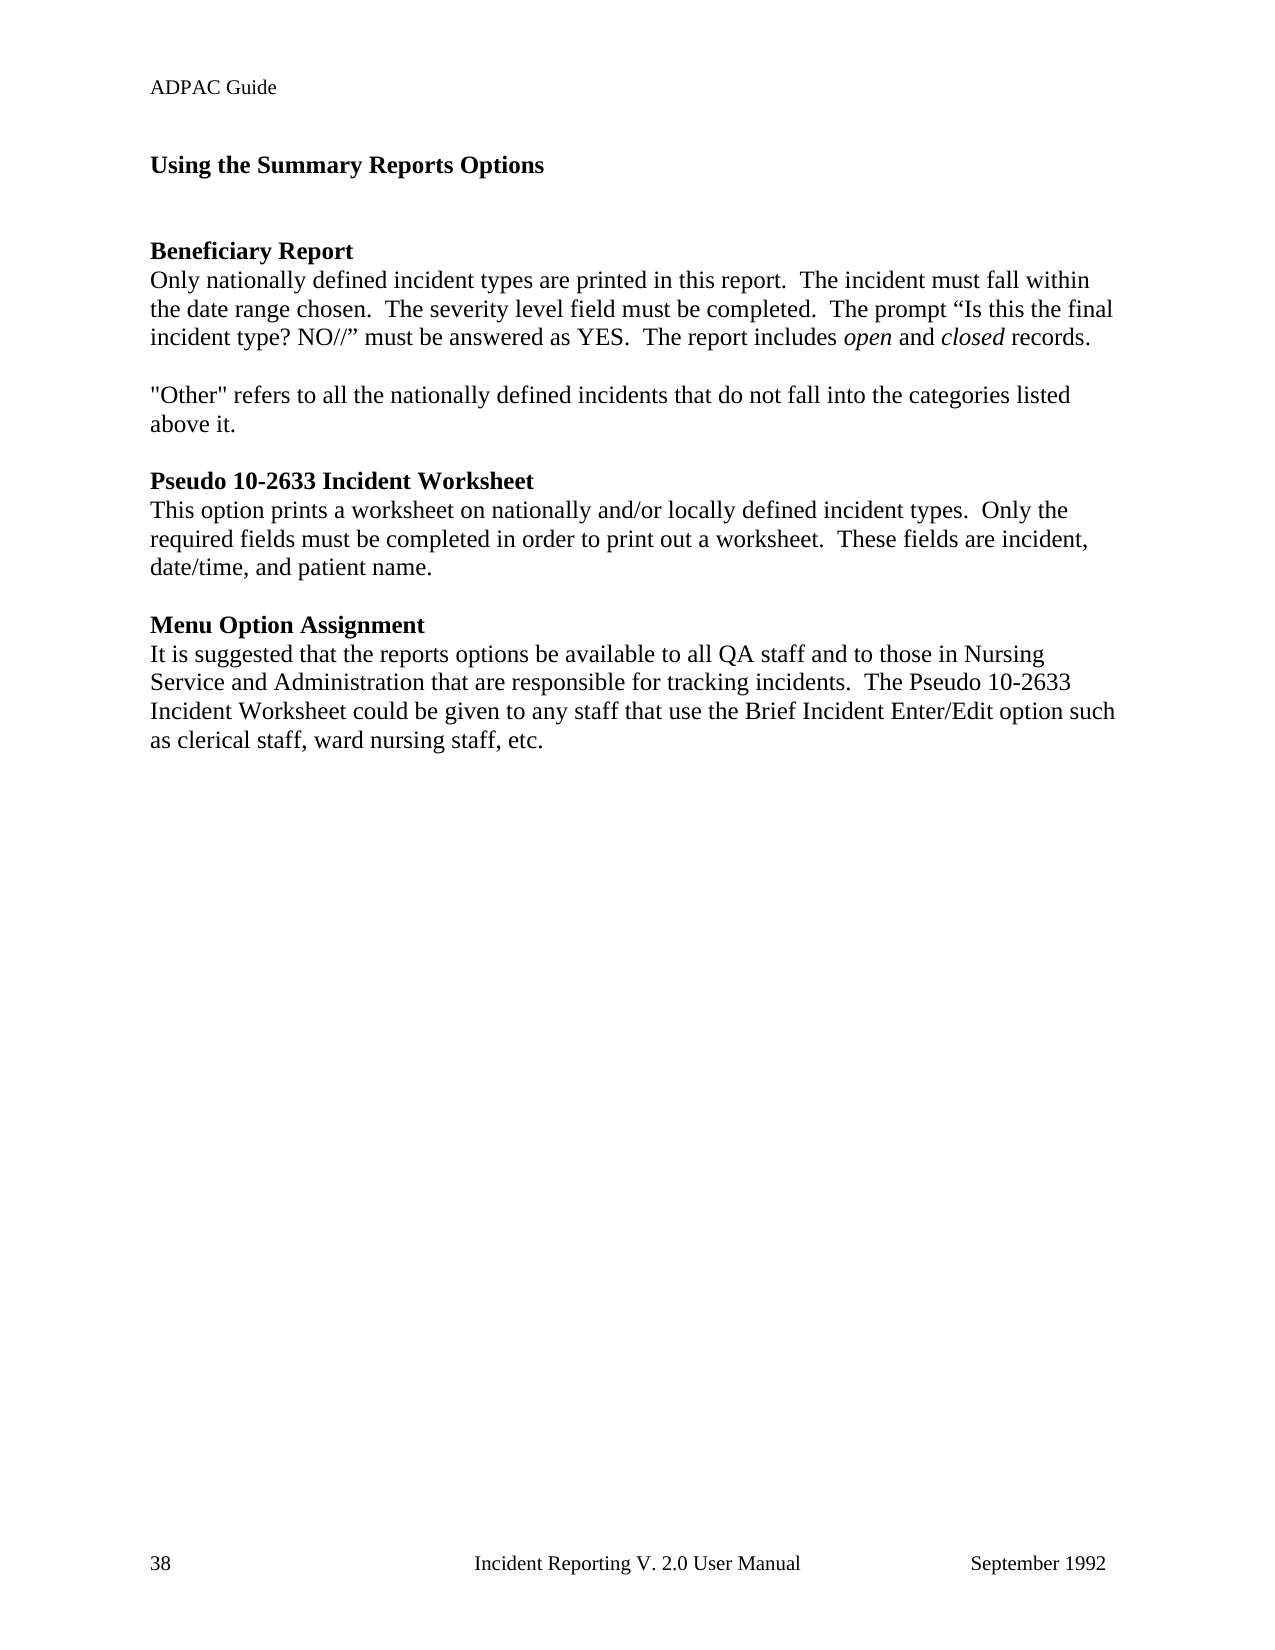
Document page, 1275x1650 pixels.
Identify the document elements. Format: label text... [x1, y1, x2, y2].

text Using the Summary Reports Options [150, 150, 1125, 179]
text Pseudo 10-2633 Incident Worksheet [150, 466, 1125, 495]
text Only nationally defined incident types are printed in this report. The incident must fall within the date range chosen. The severity level field must be completed. The prompt “Is this the final incident type? NO//” must be answered as YES. The report includes open and closed records. [150, 265, 1125, 351]
text It is suggested that the reports options be available to all QA staff and to those in Nursing Service and Administration that are responsible for tracking incidents. The Pseudo 10-2633 Incident Worksheet could be given to any staff that use the Brief Incident Enter/Edit option such as clerical staff, ward nursing staff, etc. [150, 639, 1125, 754]
text This option prints a worksheet on nationally and/or locally defined incident types. Only the required fields must be completed in order to print out a worksheet. These fields are incident, date/time, and patient name. [150, 495, 1125, 581]
text Beneficiary Report [150, 236, 1125, 265]
text "Other" refers to all the nationally defined incidents that do not fall into the categories listed above it. [150, 380, 1125, 437]
text Menu Option Assignment [150, 610, 1125, 639]
